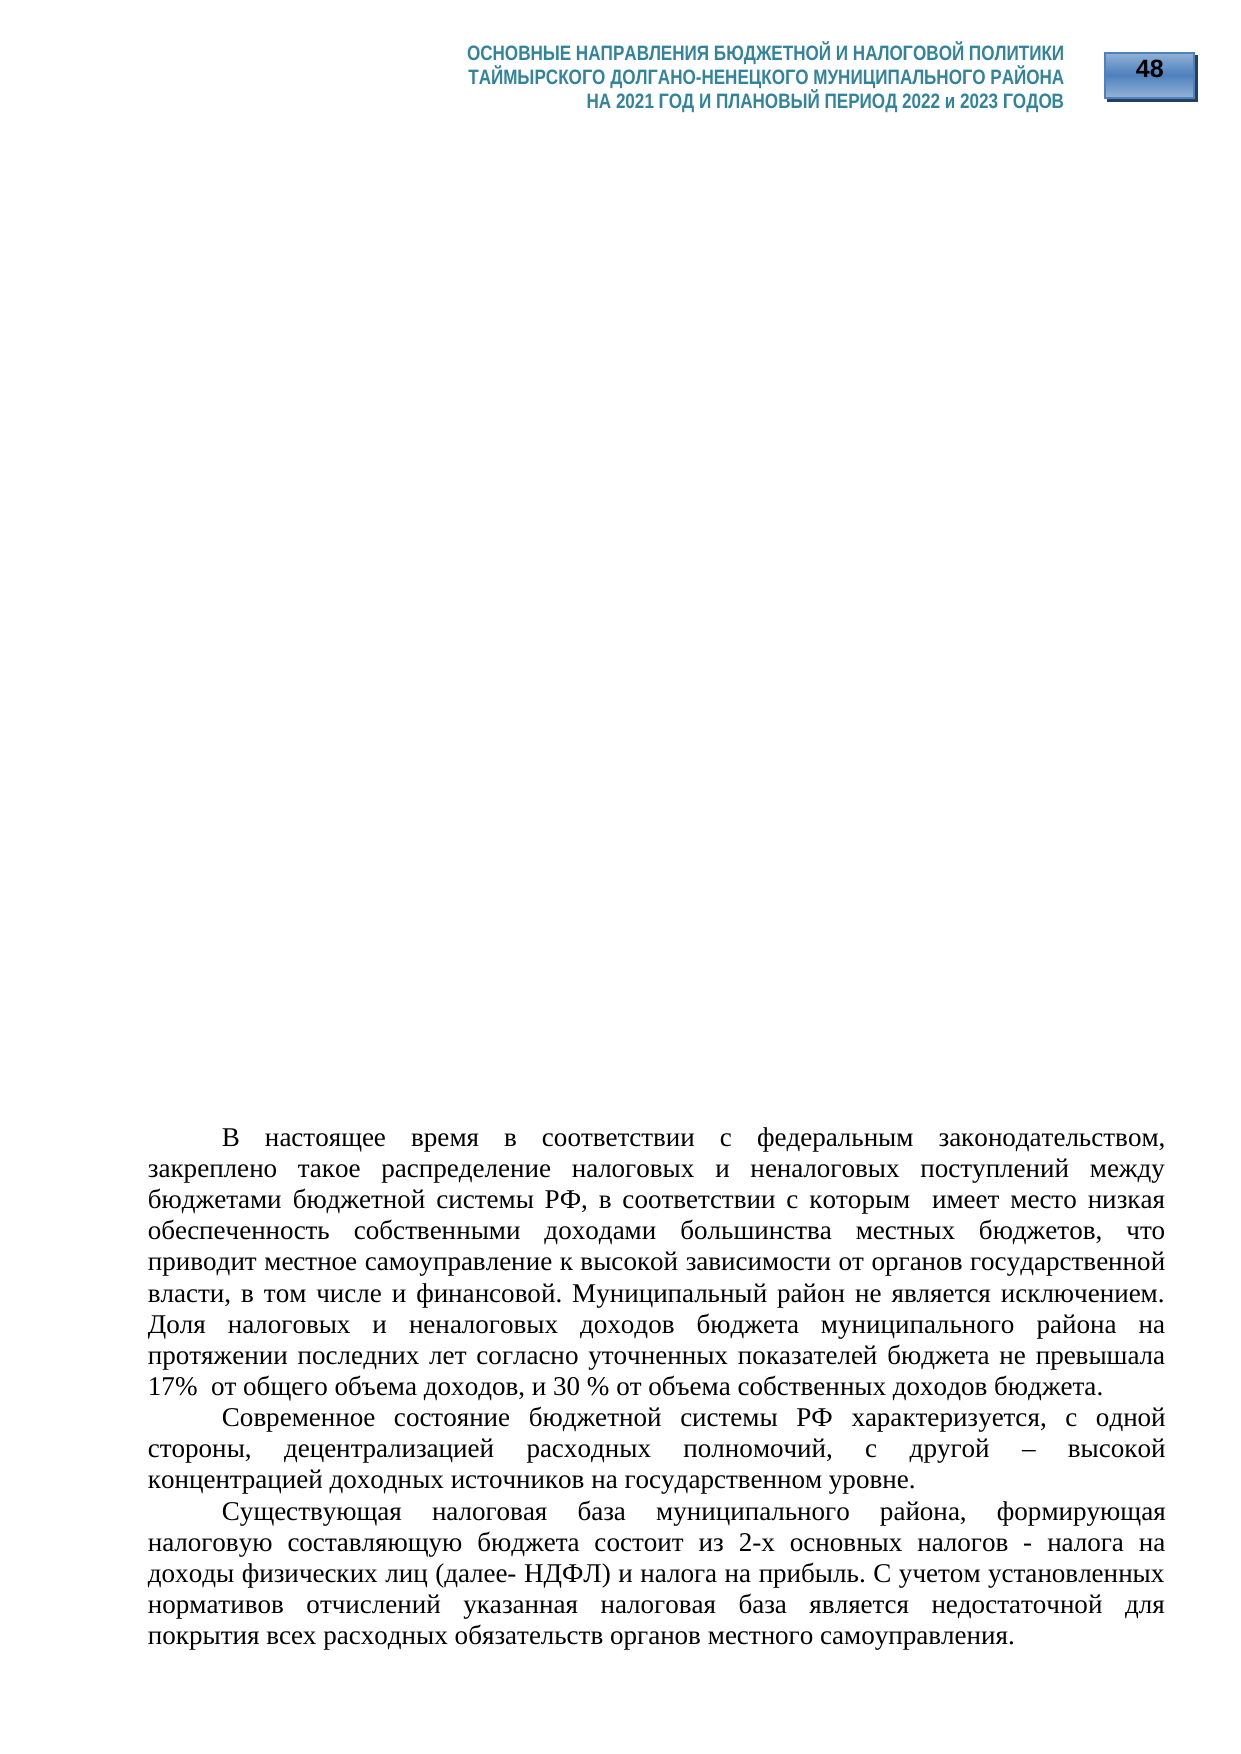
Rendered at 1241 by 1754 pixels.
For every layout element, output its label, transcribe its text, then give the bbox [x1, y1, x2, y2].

text В настоящее время в соответствии с федеральным законодательством, закреплено такое распределение налоговых и неналоговых поступлений между бюджетами бюджетной системы РФ, в соответствии с которым имеет место низкая обеспеченность собственными доходами большинства местных бюджетов, что приводит местное самоуправление к высокой зависимости от органов государственной власти, в том числе и финансовой. Муниципальный район не является исключением. Доля налоговых и неналоговых доходов бюджета муниципального района на протяжении последних лет согласно уточненных показателей бюджета не превышала 17% от общего объема доходов, и 30 % от объема собственных доходов бюджета. [148, 1121, 1167, 1401]
text Современное состояние бюджетной системы РФ характеризуется, с одной стороны, децентрализацией расходных полномочий, с другой – высокой концентрацией доходных источников на государственном уровне. [148, 1401, 1167, 1495]
text Существующая налоговая база муниципального района, формирующая налоговую составляющую бюджета состоит из 2-х основных налогов - налога на доходы физических лиц (далее- НДФЛ) и налога на прибыль. С учетом установленных нормативов отчислений указанная налоговая база является недостаточной для покрытия всех расходных обязательств органов местного самоуправления. [148, 1495, 1167, 1650]
